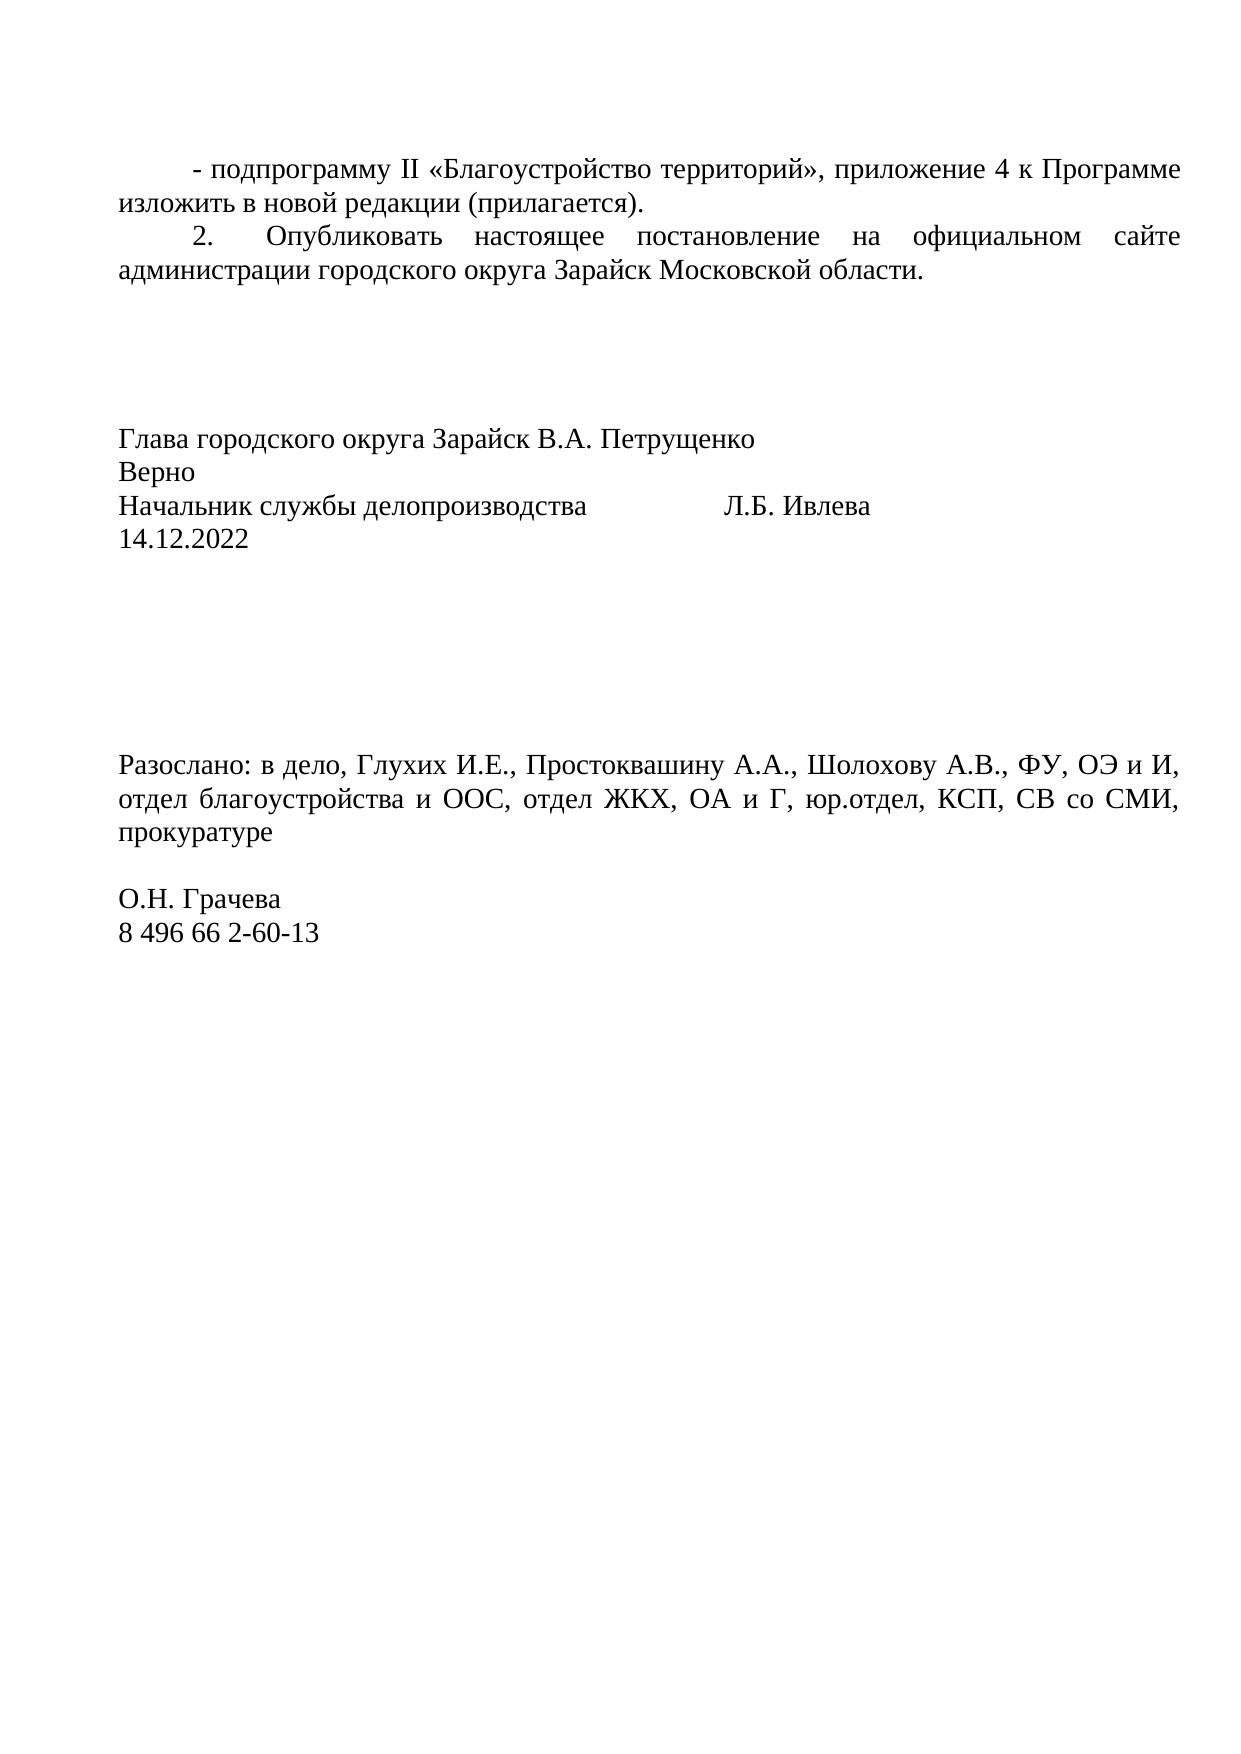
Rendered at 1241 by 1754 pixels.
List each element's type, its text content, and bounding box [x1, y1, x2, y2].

list Опубликовать настоящее постановление на официальном сайте администрации городского округа Зарайск Московской области. [118, 219, 1181, 286]
text Разослано: в дело, Глухих И.Е., Простоквашину А.А., Шолохову А.В., ФУ, ОЭ и И, отдел благоустройства и ООС, отдел ЖКХ, ОА и Г, юр.отдел, КСП, СВ со СМИ, прокуратуре [118, 747, 1181, 848]
text Начальник службы делопроизводства Л.Б. Ивлева [118, 488, 1181, 522]
text 8 496 66 2-60-13 [118, 915, 1181, 949]
text О.Н. Грачева [118, 882, 1181, 915]
text Верно [118, 454, 1181, 488]
text Глава городского округа Зарайск В.А. Петрущенко [118, 421, 1181, 454]
text - подпрограмму II «Благоустройство территорий», приложение 4 к Программе изложить в новой редакции (прилагается). [118, 152, 1181, 219]
text 14.12.2022 [118, 522, 1181, 555]
